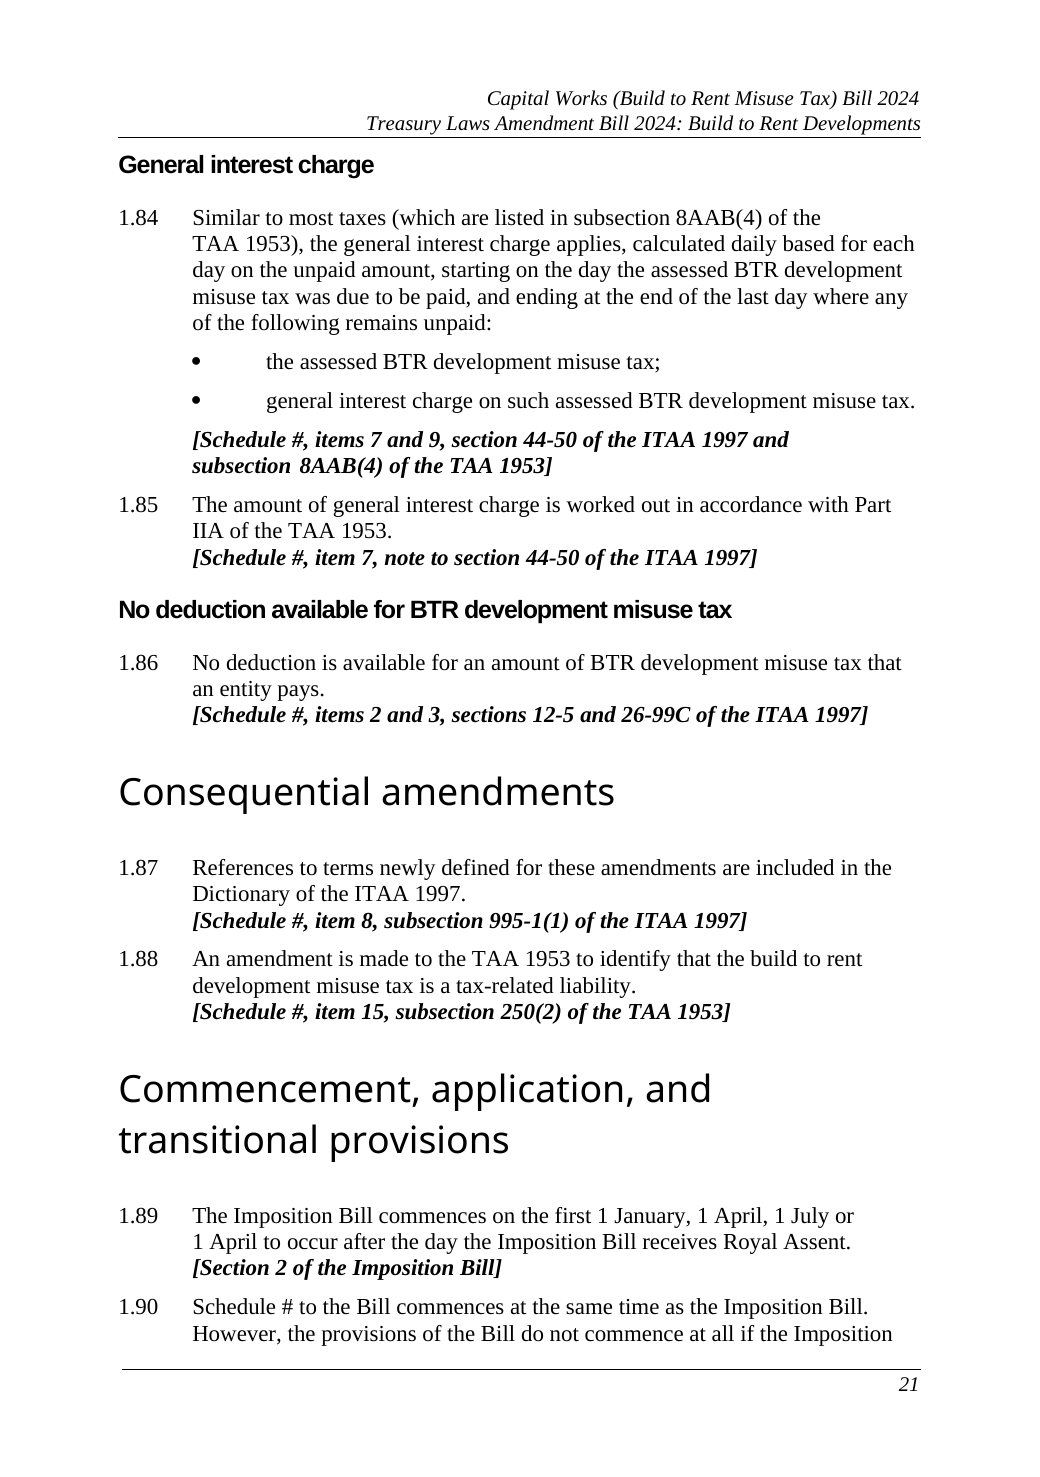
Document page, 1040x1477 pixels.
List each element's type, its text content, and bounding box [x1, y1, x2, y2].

text [Schedule #, items 7 and 9, section 44-50 of the ITAA 1997 and subsection 8AAB(4) of the TAA 1953] [192, 426, 921, 478]
text Similar to most taxes (which are listed in subsection 8AAB(4) of the TAA 1953), the general interest charge applies, calculated daily based for each day on the unpaid amount, starting on the day the assessed BTR development misuse tax was due to be paid, and ending at the end of the last day where any of the following remains unpaid: [118, 204, 921, 336]
subtitle Commencement, application, and transitional provisions [118, 1062, 921, 1164]
subtitle General interest charge [118, 150, 921, 179]
subtitle No deduction available for BTR development misuse tax [118, 595, 921, 624]
text The amount of general interest charge is worked out in accordance with Part IIA of the TAA 1953. [Schedule #, item 7, note to section 44-50 of the ITAA 1997] [118, 491, 921, 570]
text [118, 1293, 921, 1346]
list References to terms newly defined for these amendments are included in the Dictionary of the ITAA 1997. [Schedule #, item 8, subsection 995-1(1) of the ITAA 1997] [118, 854, 921, 933]
text general interest charge on such assessed BTR development misuse tax. [192, 387, 921, 413]
subtitle Consequential amendments [118, 765, 921, 816]
text No deduction is available for an amount of BTR development misuse tax that an entity pays. [Schedule #, items 2 and 3, sections 12-5 and 26-99C of the ITAA 1997] [118, 649, 921, 728]
text the assessed BTR development misuse tax; [192, 348, 921, 374]
text The Imposition Bill commences on the first 1 January, 1 April, 1 July or 1 April to occur after the day the Imposition Bill receives Royal Assent. [Section 2 of the Imposition Bill] [118, 1202, 921, 1281]
text An amendment is made to the TAA 1953 to identify that the build to rent development misuse tax is a tax-related liability. [Schedule #, item 15, subsection 250(2) of the TAA 1953] [118, 946, 921, 1024]
